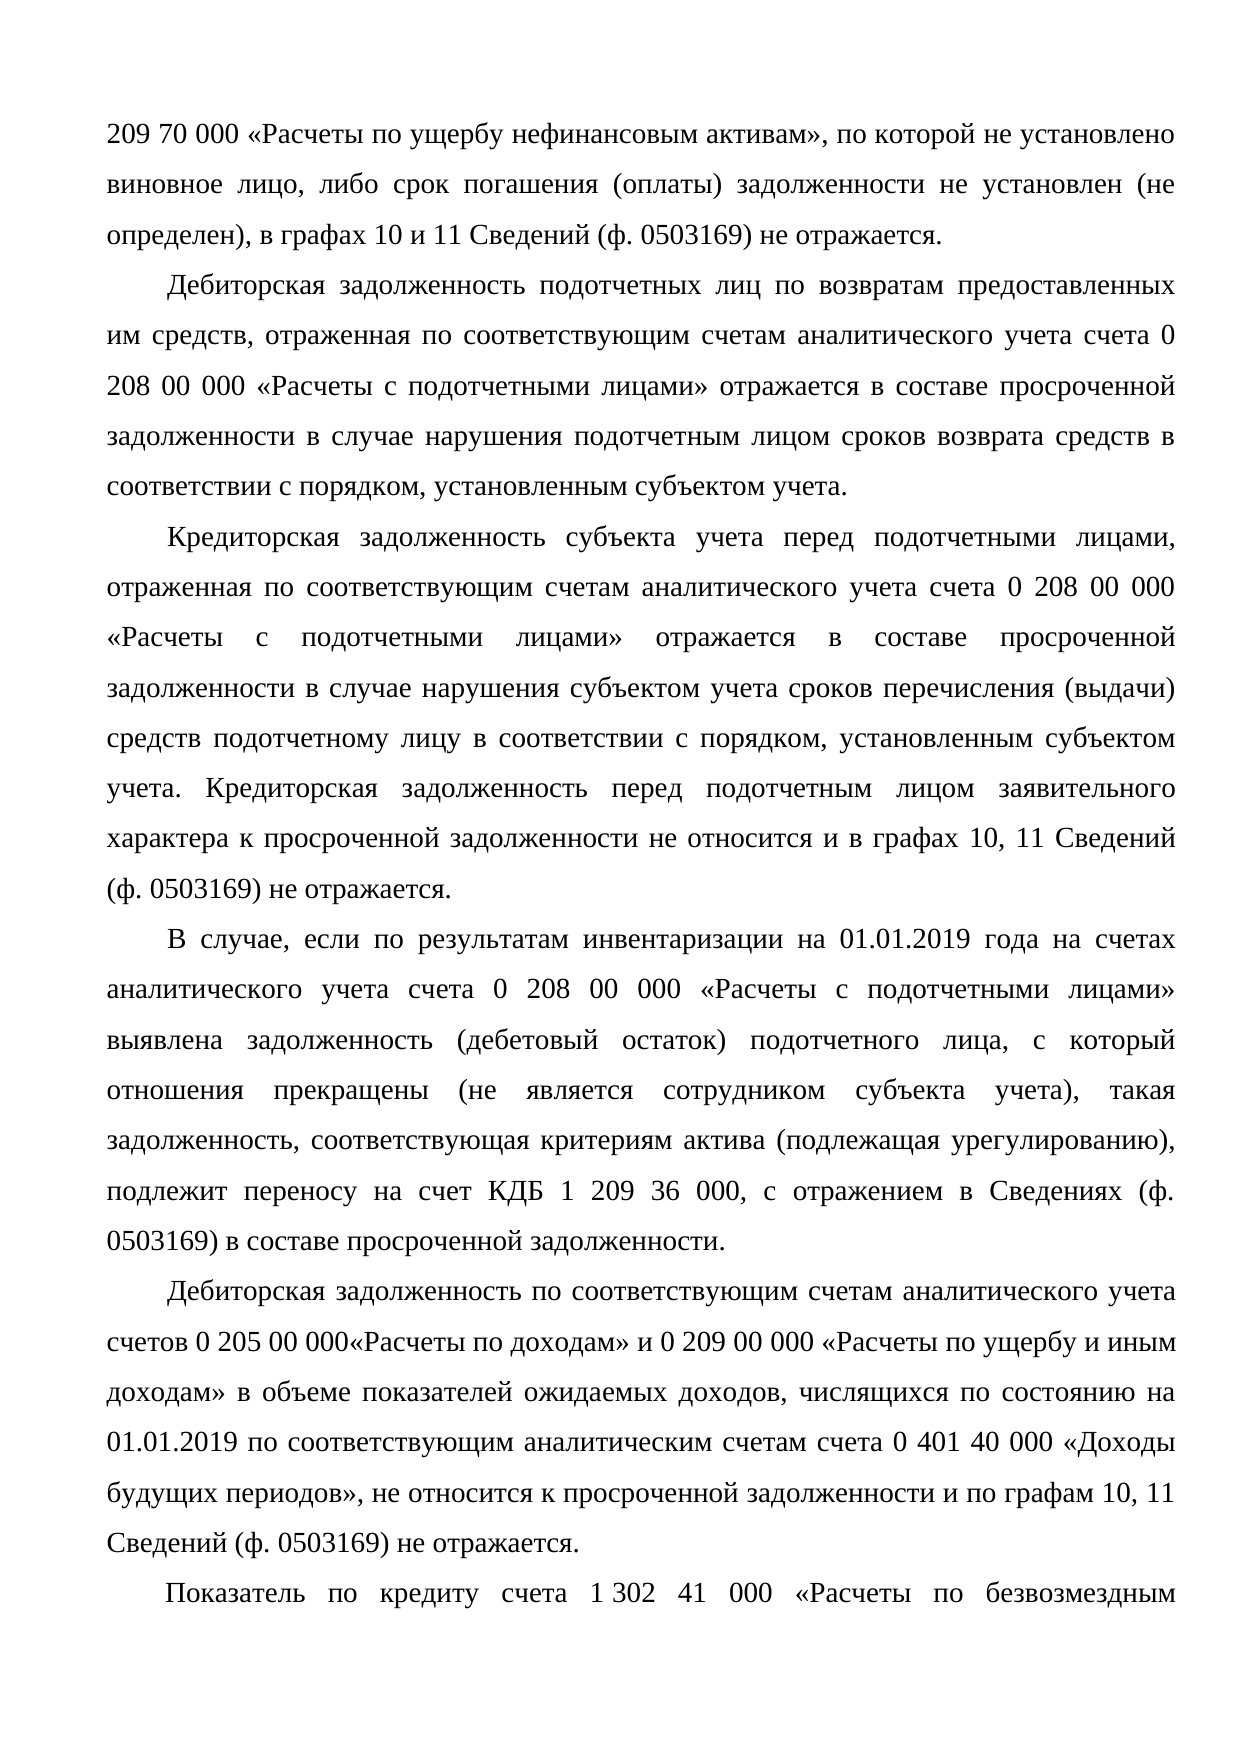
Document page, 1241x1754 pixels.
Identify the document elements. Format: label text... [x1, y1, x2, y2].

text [106, 1575, 1177, 1609]
text Дебиторская задолженность подотчетных лиц по возвратам предоставленных им средств, отраженная по соответствующим счетам аналитического учета счета 0 208 00 000 «Расчеты с подотчетными лицами» отражается в составе просроченной задолженности в случае нарушения подотчетным лицом сроков возврата средств в соответствии с порядком, установленным субъектом учета. [106, 267, 1177, 502]
text Дебиторская задолженность по соответствующим счетам аналитического учета счетов 0 205 00 000«Расчеты по доходам» и 0 209 00 000 «Расчеты по ущербу и иным доходам» в объеме показателей ожидаемых доходов, числящихся по состоянию на 01.01.2019 по соответствующим аналитическим счетам счета 0 401 40 000 «Доходы будущих периодов», не относится к просроченной задолженности и по графам 10, 11 Сведений (ф. 0503169) не отражается. [106, 1273, 1177, 1558]
text В случае, если по результатам инвентаризации на 01.01.2019 года на счетах аналитического учета счета 0 208 00 000 «Расчеты с подотчетными лицами» выявлена задолженность (дебетовый остаток) подотчетного лица, с который отношения прекращены (не является сотрудником субъекта учета), такая задолженность, соответствующая критериям актива (подлежащая урегулированию), подлежит переносу на счет КДБ 1 209 36 000, с отражением в Сведениях (ф. 0503169) в составе просроченной задолженности. [106, 921, 1177, 1257]
text Кредиторская задолженность субъекта учета перед подотчетными лицами, отраженная по соответствующим счетам аналитического учета счета 0 208 00 000 «Расчеты с подотчетными лицами» отражается в составе просроченной задолженности в случае нарушения субъектом учета сроков перечисления (выдачи) средств подотчетному лицу в соответствии с порядком, установленным субъектом учета. Кредиторская задолженность перед подотчетным лицом заявительного характера к просроченной задолженности не относится и в графах 10, 11 Сведений (ф. 0503169) не отражается. [106, 519, 1177, 904]
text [106, 116, 1177, 250]
